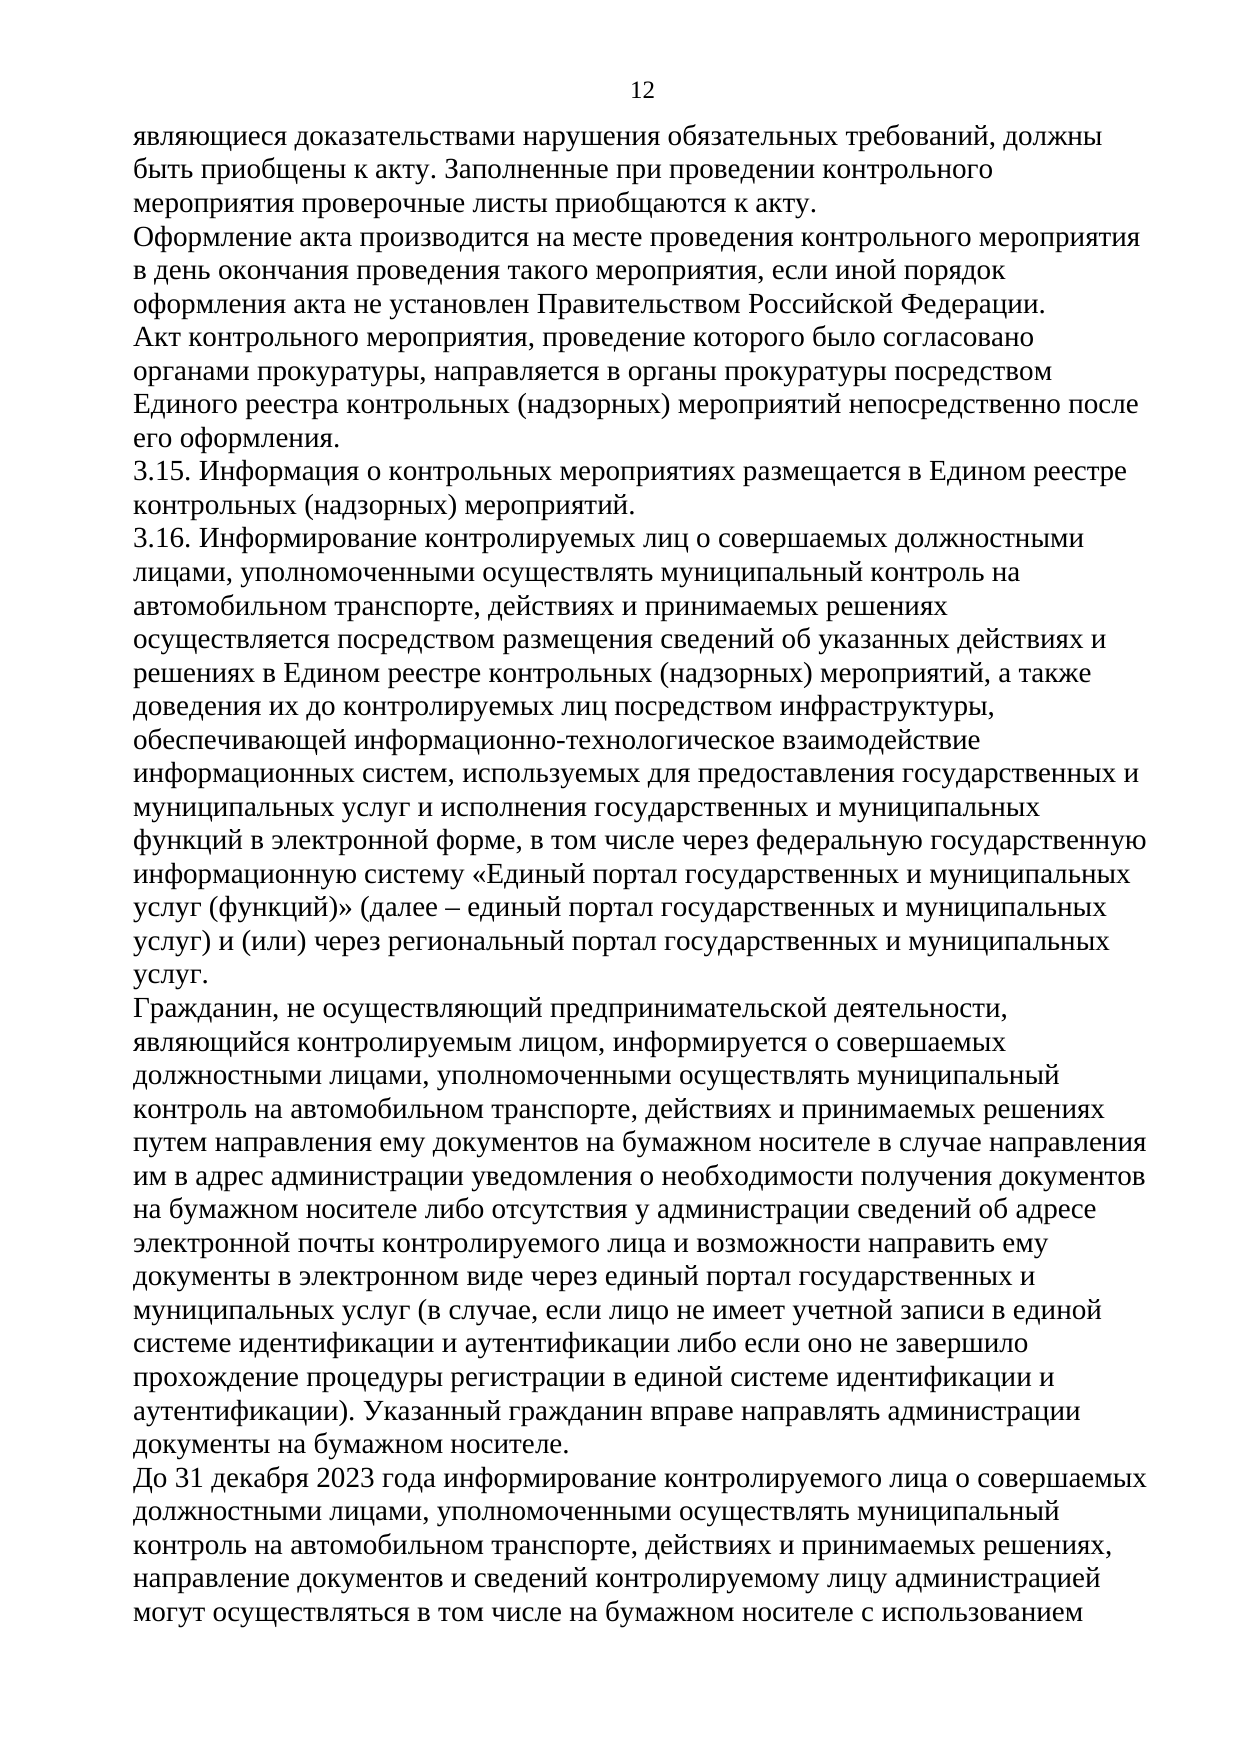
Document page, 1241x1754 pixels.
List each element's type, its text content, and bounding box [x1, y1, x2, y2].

text 3.16. Информирование контролируемых лиц о совершаемых должностными лицами, уполномоченными осуществлять муниципальный контроль на автомобильном транспорте, действиях и принимаемых решениях осуществляется посредством размещения сведений об указанных действиях и решениях в Едином реестре контрольных (надзорных) мероприятий, а также доведения их до контролируемых лиц посредством инфраструктуры, обеспечивающей информационно-технологическое взаимодействие информационных систем, используемых для предоставления государственных и муниципальных услуг и исполнения государственных и муниципальных функций в электронной форме, в том числе через федеральную государственную информационную систему «Единый портал государственных и муниципальных услуг (функций)» (далее – единый портал государственных и муниципальных услуг) и (или) через региональный портал государственных и муниципальных услуг. [133, 521, 1152, 990]
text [133, 118, 1152, 219]
text 3.15. Информация о контрольных мероприятиях размещается в Едином реестре контрольных (надзорных) мероприятий. [133, 453, 1152, 521]
text Гражданин, не осуществляющий предпринимательской деятельности, являющийся контролируемым лицом, информируется о совершаемых должностными лицами, уполномоченными осуществлять муниципальный контроль на автомобильном транспорте, действиях и принимаемых решениях путем направления ему документов на бумажном носителе в случае направления им в адрес администрации уведомления о необходимости получения документов на бумажном носителе либо отсутствия у администрации сведений об адресе электронной почты контролируемого лица и возможности направить ему документы в электронном виде через единый портал государственных и муниципальных услуг (в случае, если лицо не имеет учетной записи в единой системе идентификации и аутентификации либо если оно не завершило прохождение процедуры регистрации в единой системе идентификации и аутентификации). Указанный гражданин вправе направлять администрации документы на бумажном носителе. [133, 990, 1152, 1460]
text Оформление акта производится на месте проведения контрольного мероприятия в день окончания проведения такого мероприятия, если иной порядок оформления акта не установлен Правительством Российской Федерации. [133, 219, 1152, 319]
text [133, 1460, 1152, 1627]
text Акт контрольного мероприятия, проведение которого было согласовано органами прокуратуры, направляется в органы прокуратуры посредством Единого реестра контрольных (надзорных) мероприятий непосредственно после его оформления. [133, 319, 1152, 453]
